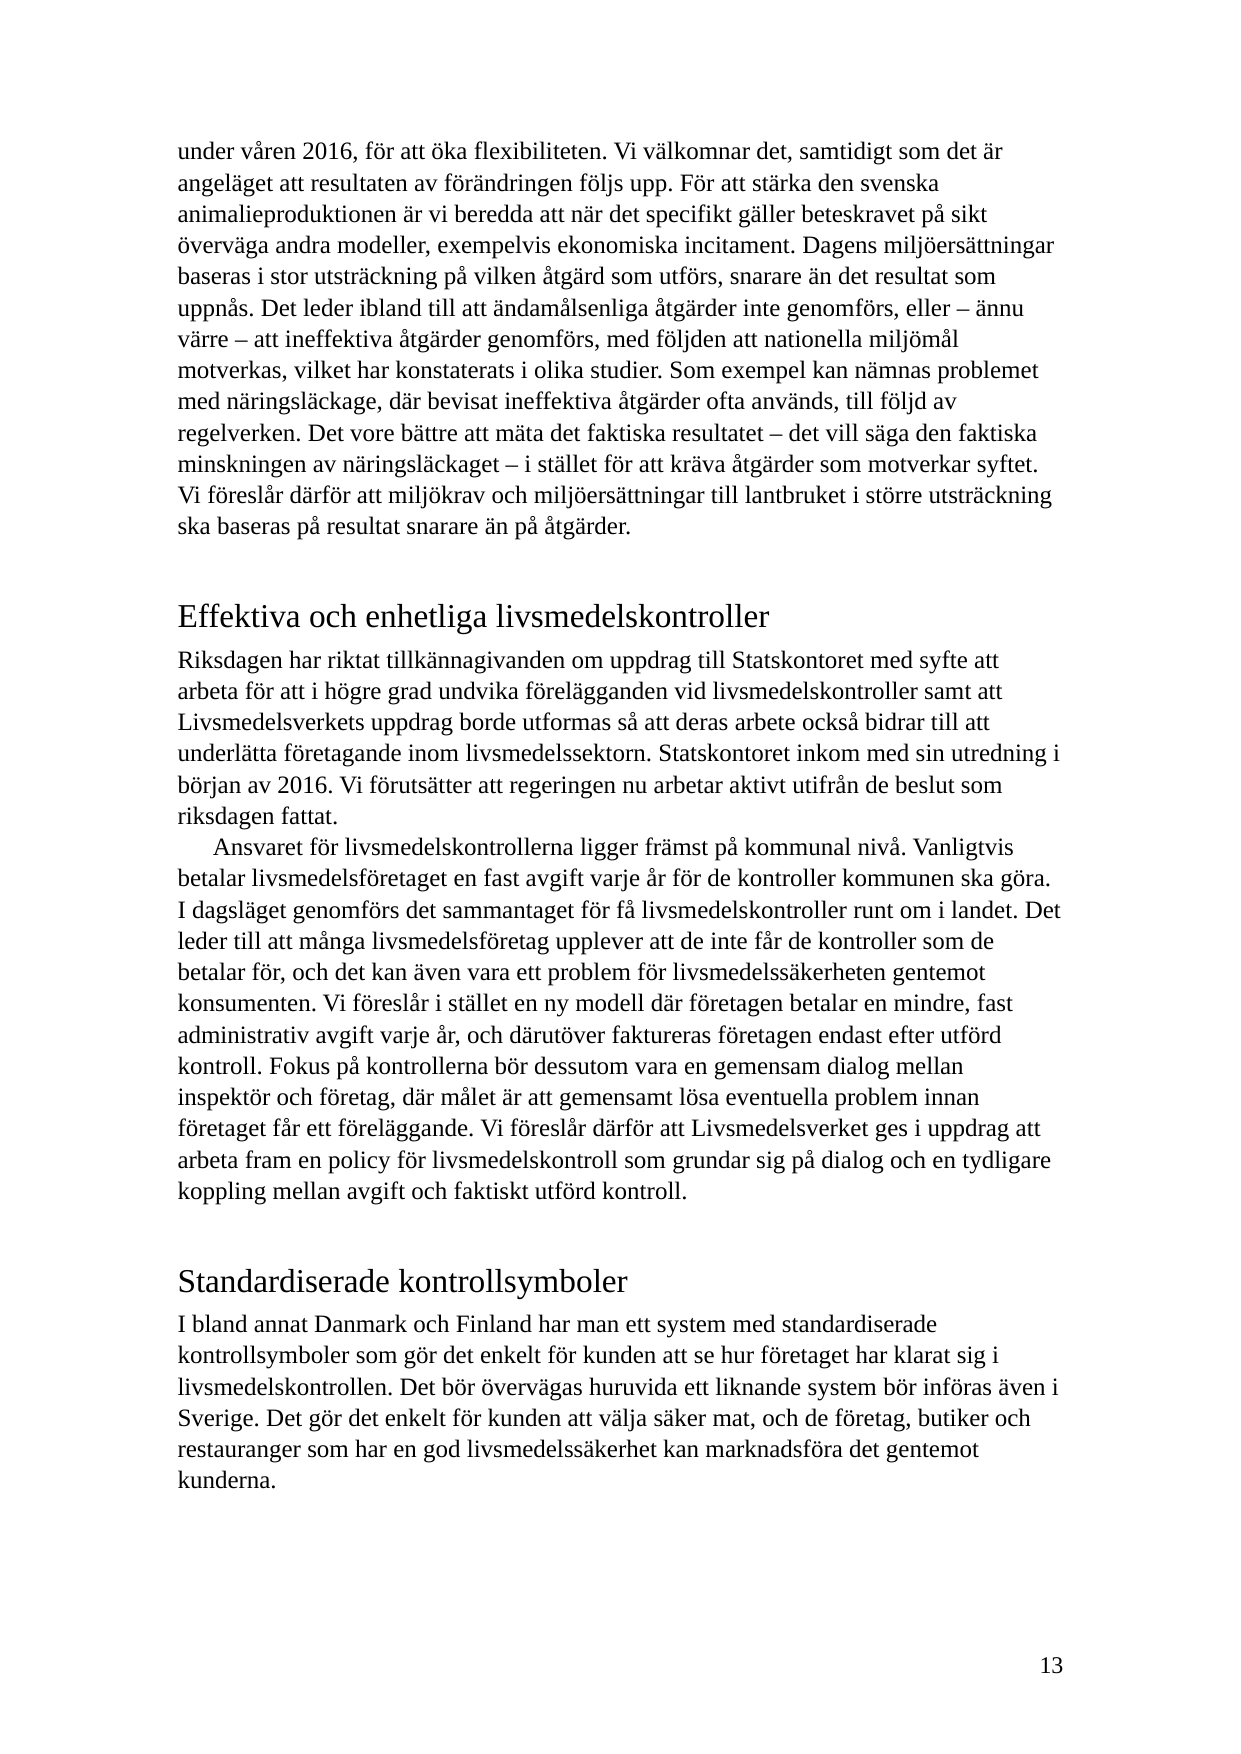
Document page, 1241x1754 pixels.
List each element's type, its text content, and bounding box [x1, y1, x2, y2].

subtitle Effektiva och enhetliga livsmedelskontroller [177, 603, 1063, 634]
text Riksdagen har riktat tillkännagivanden om uppdrag till Statskontoret med syfte att arbeta för att i högre grad undvika förelägganden vid livsmedelskontroller samt att Livsmedelsverkets uppdrag borde utformas så att deras arbete också bidrar till att underlätta företagande inom livsmedelssektorn. Statskontoret inkom med sin utredning i början av 2016. Vi förutsätter att regeringen nu arbetar aktivt utifrån de beslut som riksdagen fattat. [177, 642, 1063, 830]
subtitle Standardiserade kontrollsymboler [177, 1267, 1063, 1298]
text Ansvaret för livsmedelskontrollerna ligger främst på kommunal nivå. Vanligtvis betalar livsmedelsföretaget en fast avgift varje år för de kontroller kommunen ska göra. I dagsläget genomförs det sammantaget för få livsmedelskontroller runt om i landet. Det leder till att många livsmedelsföretag upplever att de inte får de kontroller som de betalar för, och det kan även vara ett problem för livsmedelssäkerheten gentemot konsumenten. Vi föreslår i stället en ny modell där företagen betalar en mindre, fast administrativ avgift varje år, och därutöver faktureras företagen endast efter utförd kontroll. Fokus på kontrollerna bör dessutom vara en gemensam dialog mellan inspektör och företag, där målet är att gemensamt lösa eventuella problem innan företaget får ett föreläggande. Vi föreslår därför att Livsmedelsverket ges i uppdrag att arbeta fram en policy för livsmedelskontroll som grundar sig på dialog och en tydligare koppling mellan avgift och faktiskt utförd kontroll. [177, 830, 1063, 1205]
text I bland annat Danmark och Finland har man ett system med standardiserade kontrollsymboler som gör det enkelt för kunden att se hur företaget har klarat sig i livsmedelskontrollen. Det bör övervägas huruvida ett liknande system bör införas även i Sverige. Det gör det enkelt för kunden att välja säker mat, och de företag, butiker och restauranger som har en god livsmedelssäkerhet kan marknadsföra det gentemot kunderna. [177, 1307, 1063, 1494]
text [177, 134, 1063, 540]
